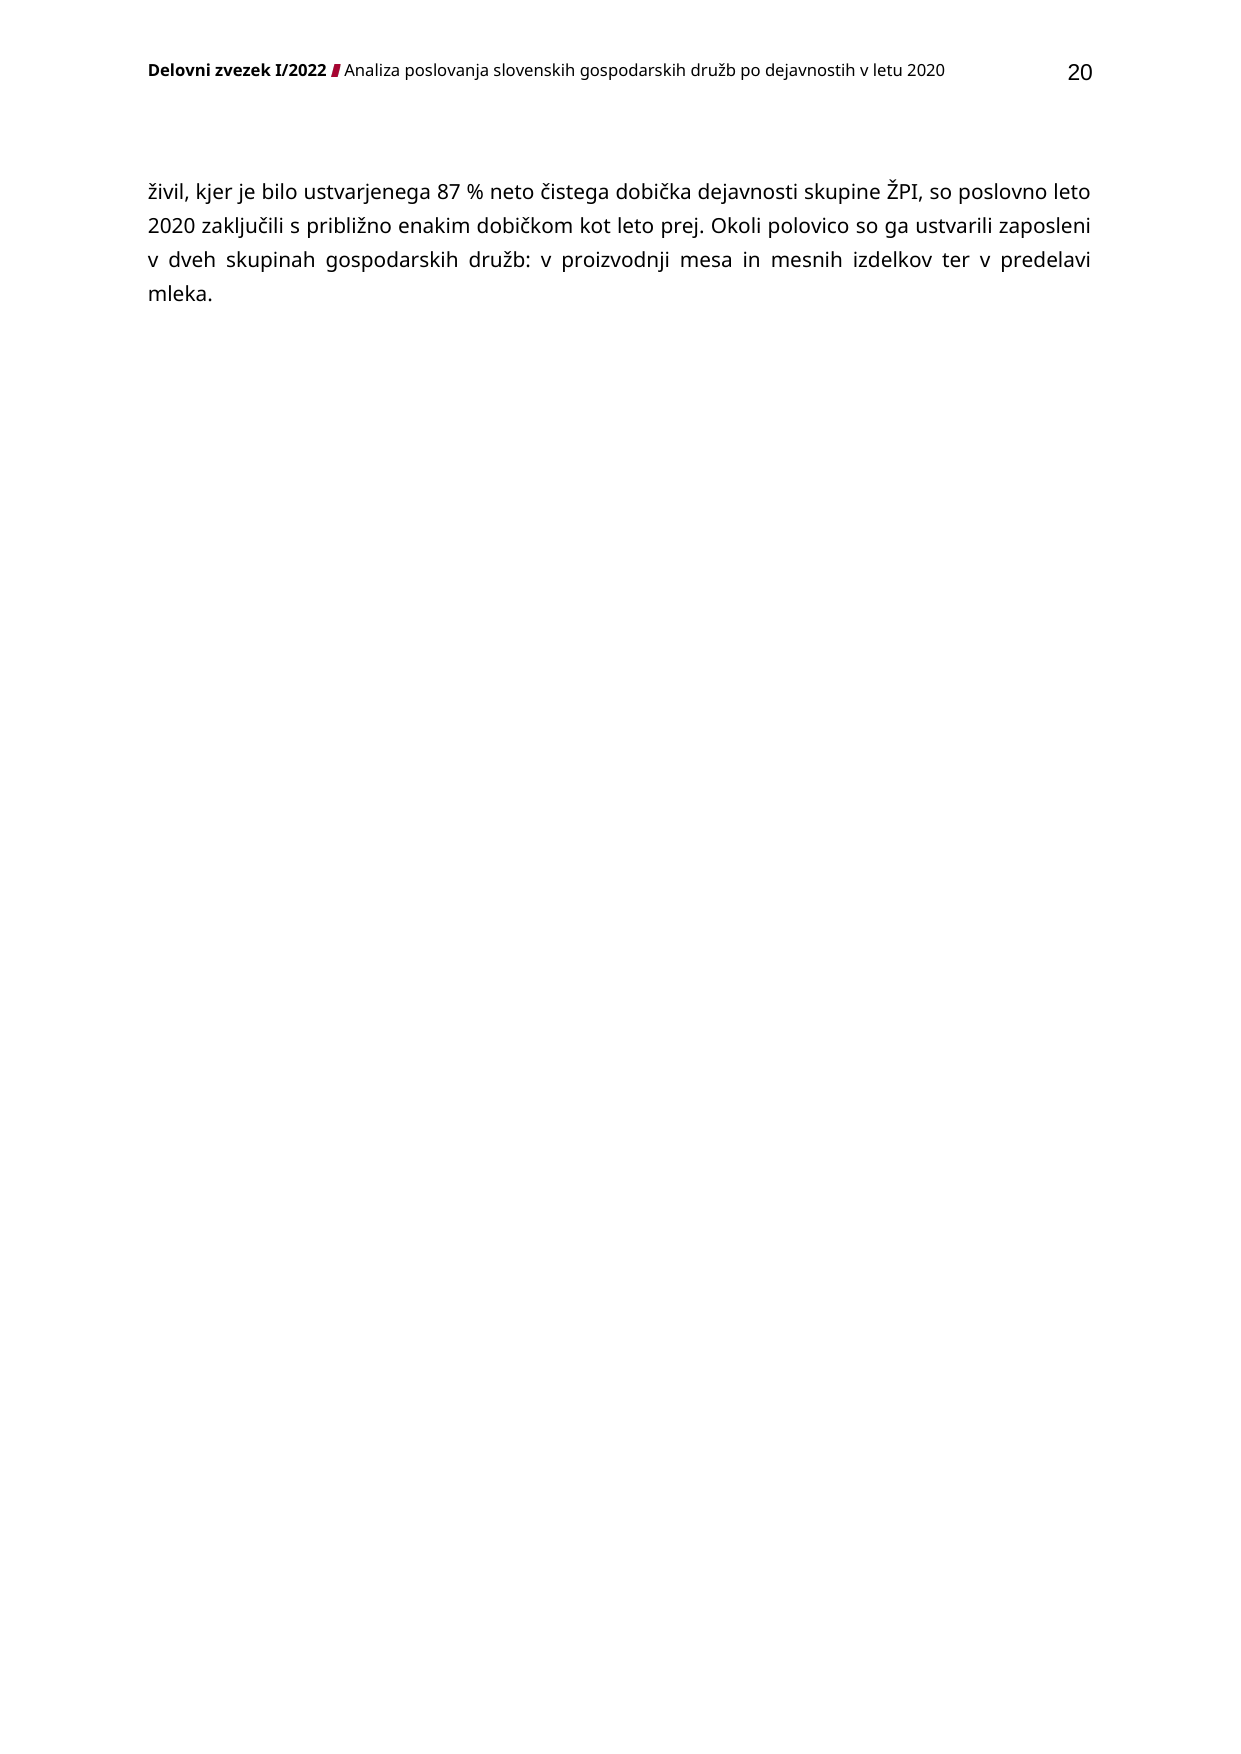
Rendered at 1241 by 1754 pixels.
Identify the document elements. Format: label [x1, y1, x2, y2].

text [148, 177, 1092, 308]
picture [331, 64, 341, 77]
